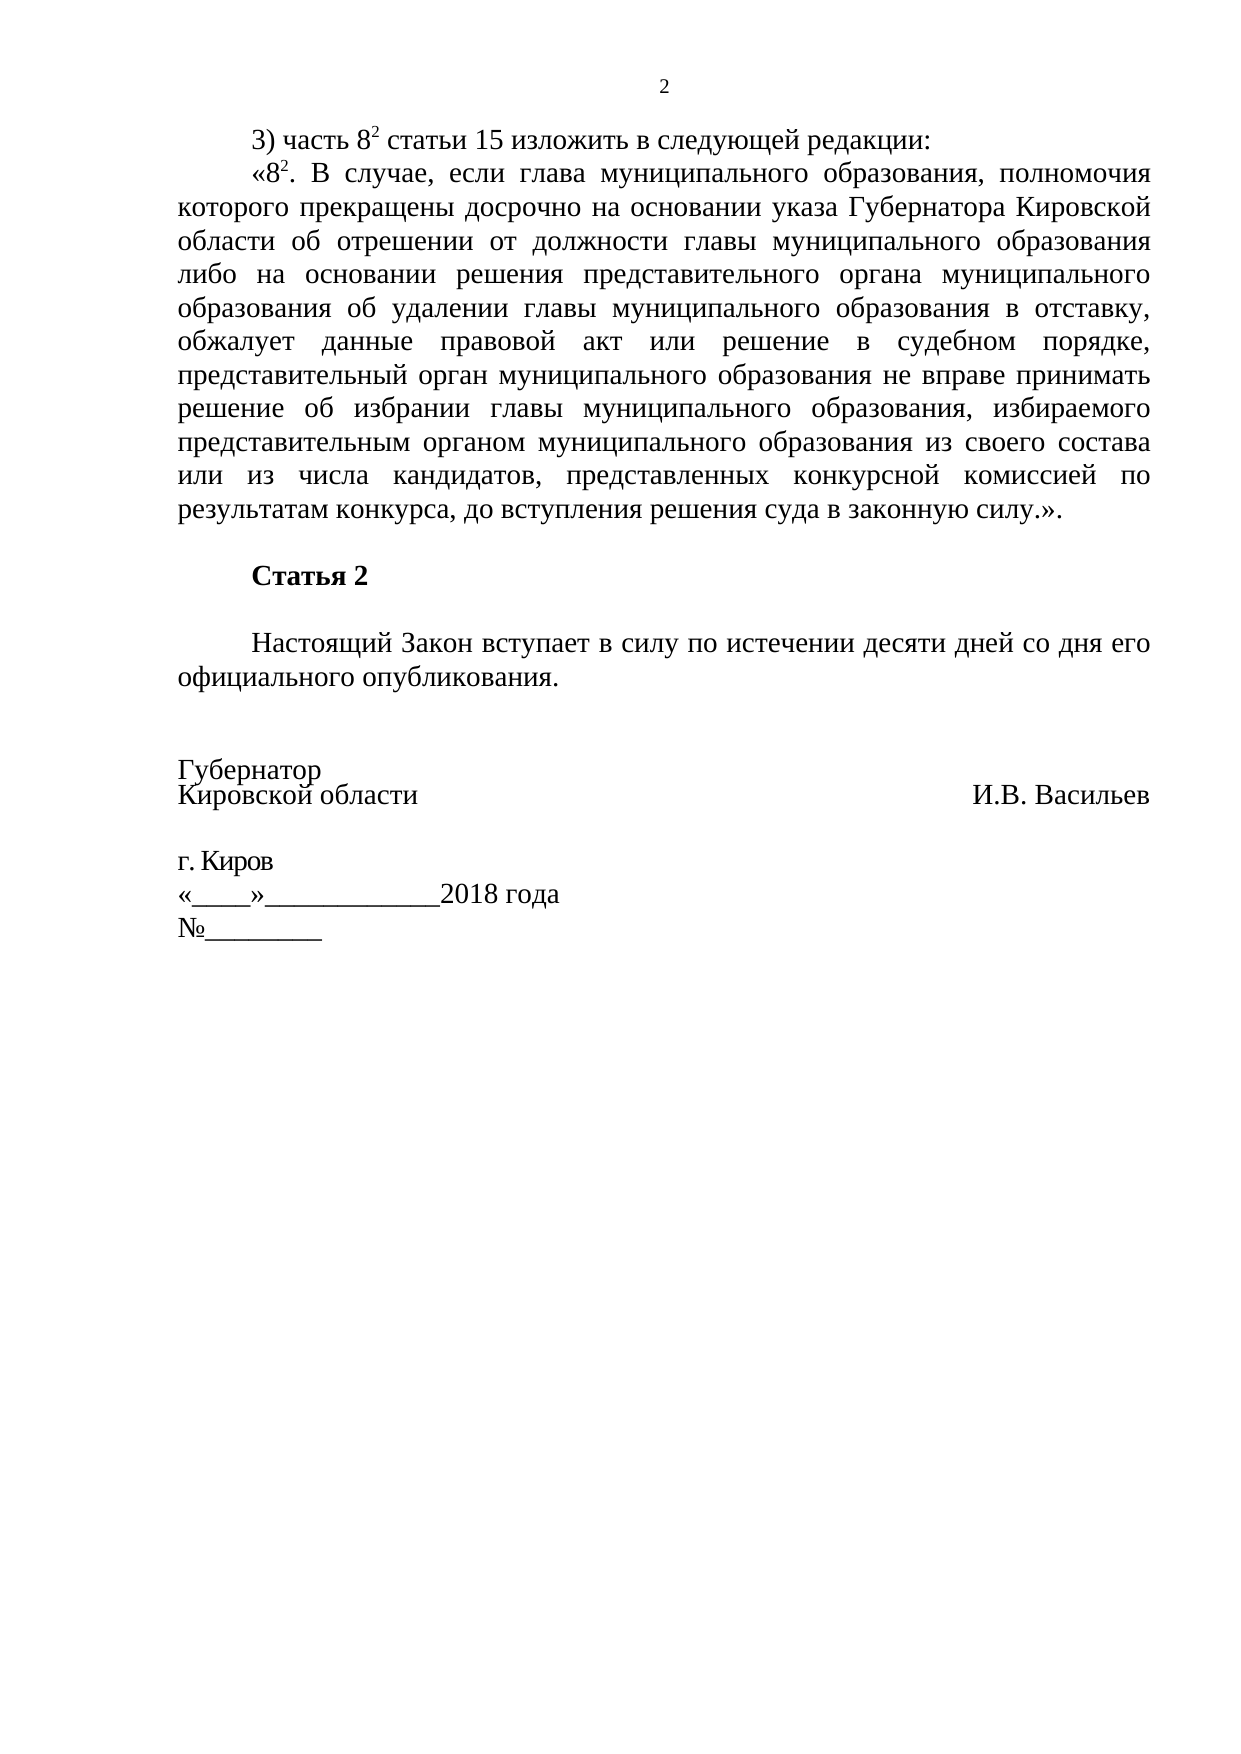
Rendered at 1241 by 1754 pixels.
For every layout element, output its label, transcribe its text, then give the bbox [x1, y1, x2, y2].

text Статья 2 [177, 558, 1152, 592]
text Настоящий Закон вступает в силу по истечении десяти дней со дня его официального опубликования. [177, 625, 1152, 692]
text 3) часть 82 статьи 15 изложить в следующей редакции: [177, 122, 1152, 156]
text №________ [177, 910, 1152, 943]
text «____»____________2018 года [177, 876, 1152, 910]
text Губернатор [177, 759, 1152, 784]
text «82. В случае, если глава муниципального образования, полномочия которого прекращены досрочно на основании указа Губернатора Кировской области об отрешении от должности главы муниципального образования либо на основании решения представительного органа муниципального образования об удалении главы муниципального образования в отставку, обжалует данные правовой акт или решение в судебном порядке, представительный орган муниципального образования не вправе принимать решение об избрании главы муниципального образования, избираемого представительным органом муниципального образования из своего состава или из числа кандидатов, представленных конкурсной комиссией по результатам конкурса, до вступления решения суда в законную силу.». [177, 156, 1152, 524]
text г. Киров [177, 843, 1152, 876]
text Кировской области И.В. Васильев [177, 784, 1152, 809]
